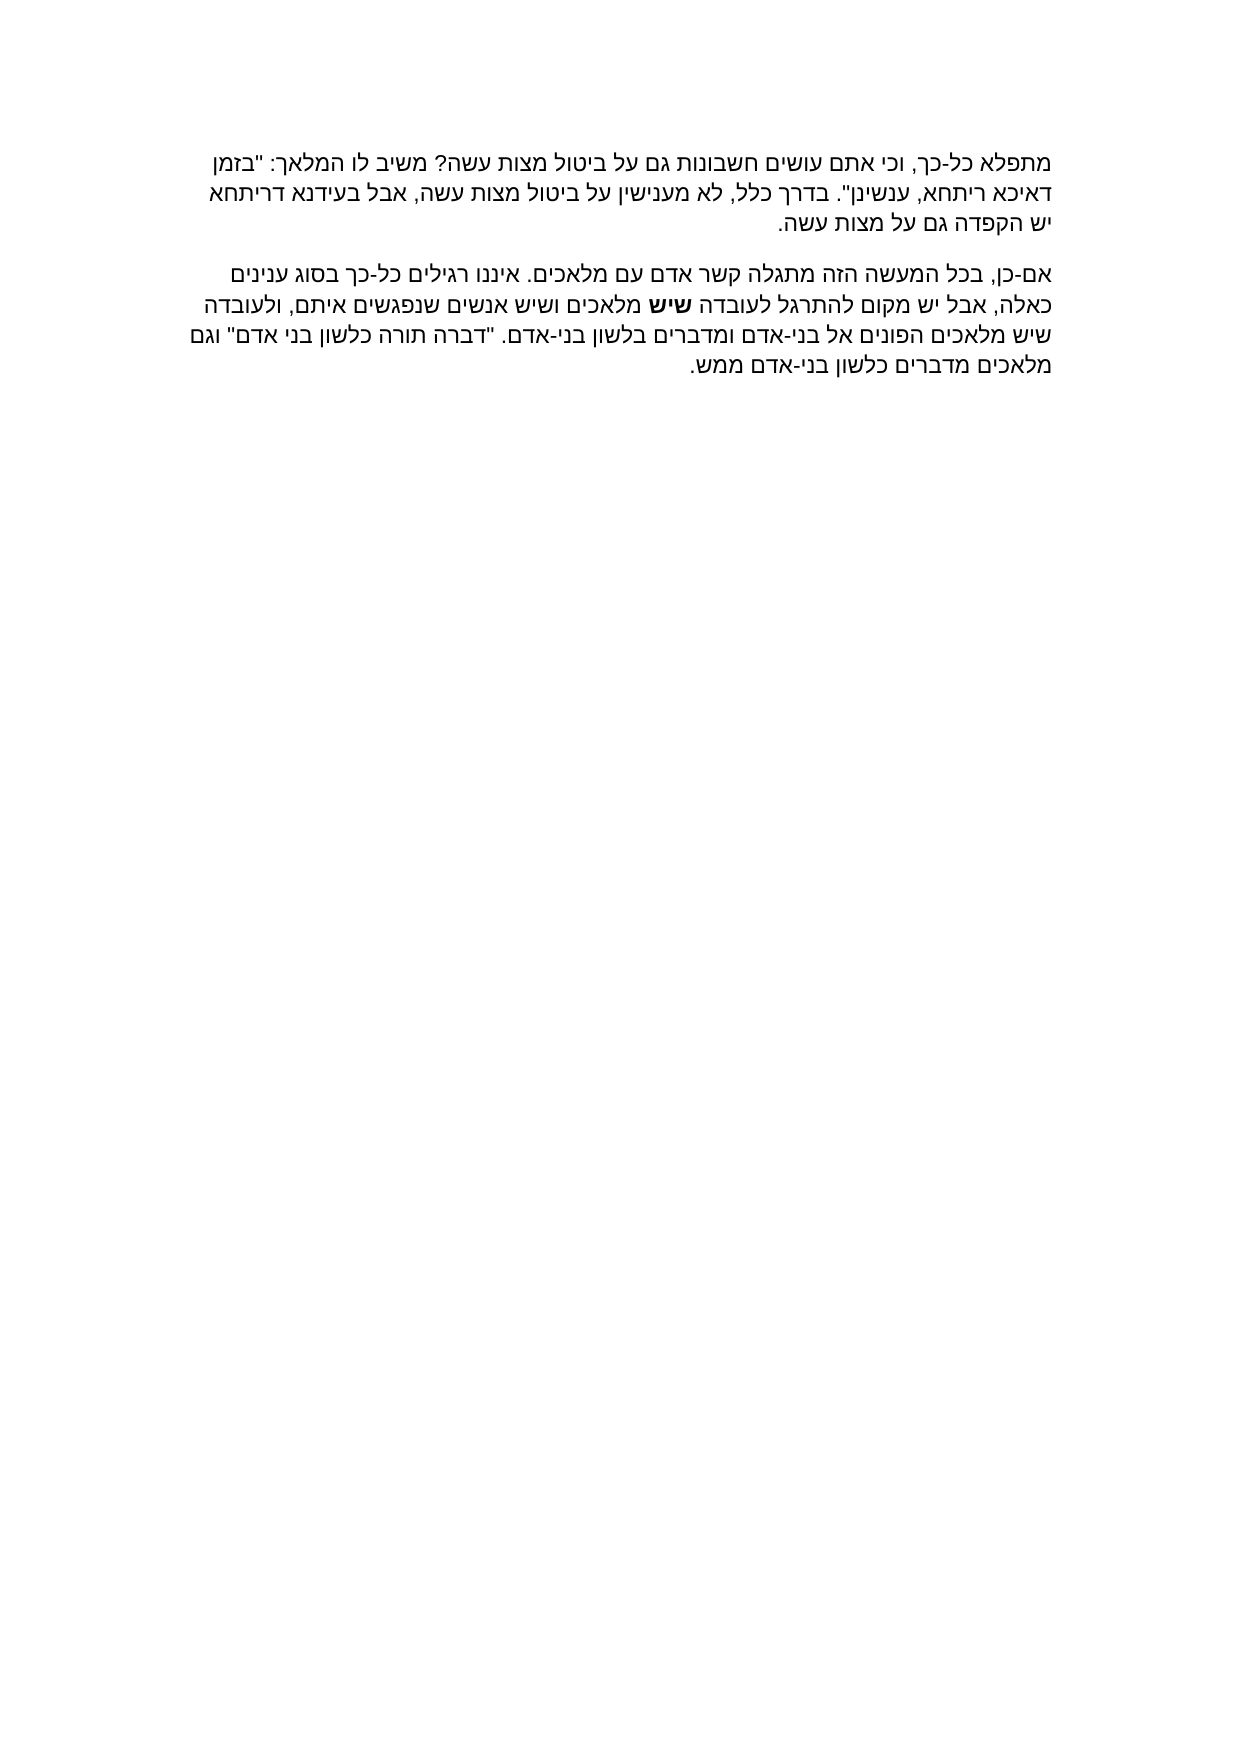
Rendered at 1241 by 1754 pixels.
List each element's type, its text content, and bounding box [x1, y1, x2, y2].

text אם-כן, בכל המעשה הזה מתגלה קשר אדם עם מלאכים. איננו רגילים כל-כך בסוג ענינים כאלה, אבל יש מקום להתרגל לעובדה שיש מלאכים ושיש אנשים שנפגשים איתם, ולעובדה שיש מלאכים הפונים אל בני-אדם ומדברים בלשון בני-אדם. "דברה תורה כלשון בני אדם" וגם מלאכים מדברים כלשון בני-אדם ממש. [187, 261, 1053, 378]
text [187, 150, 1053, 237]
